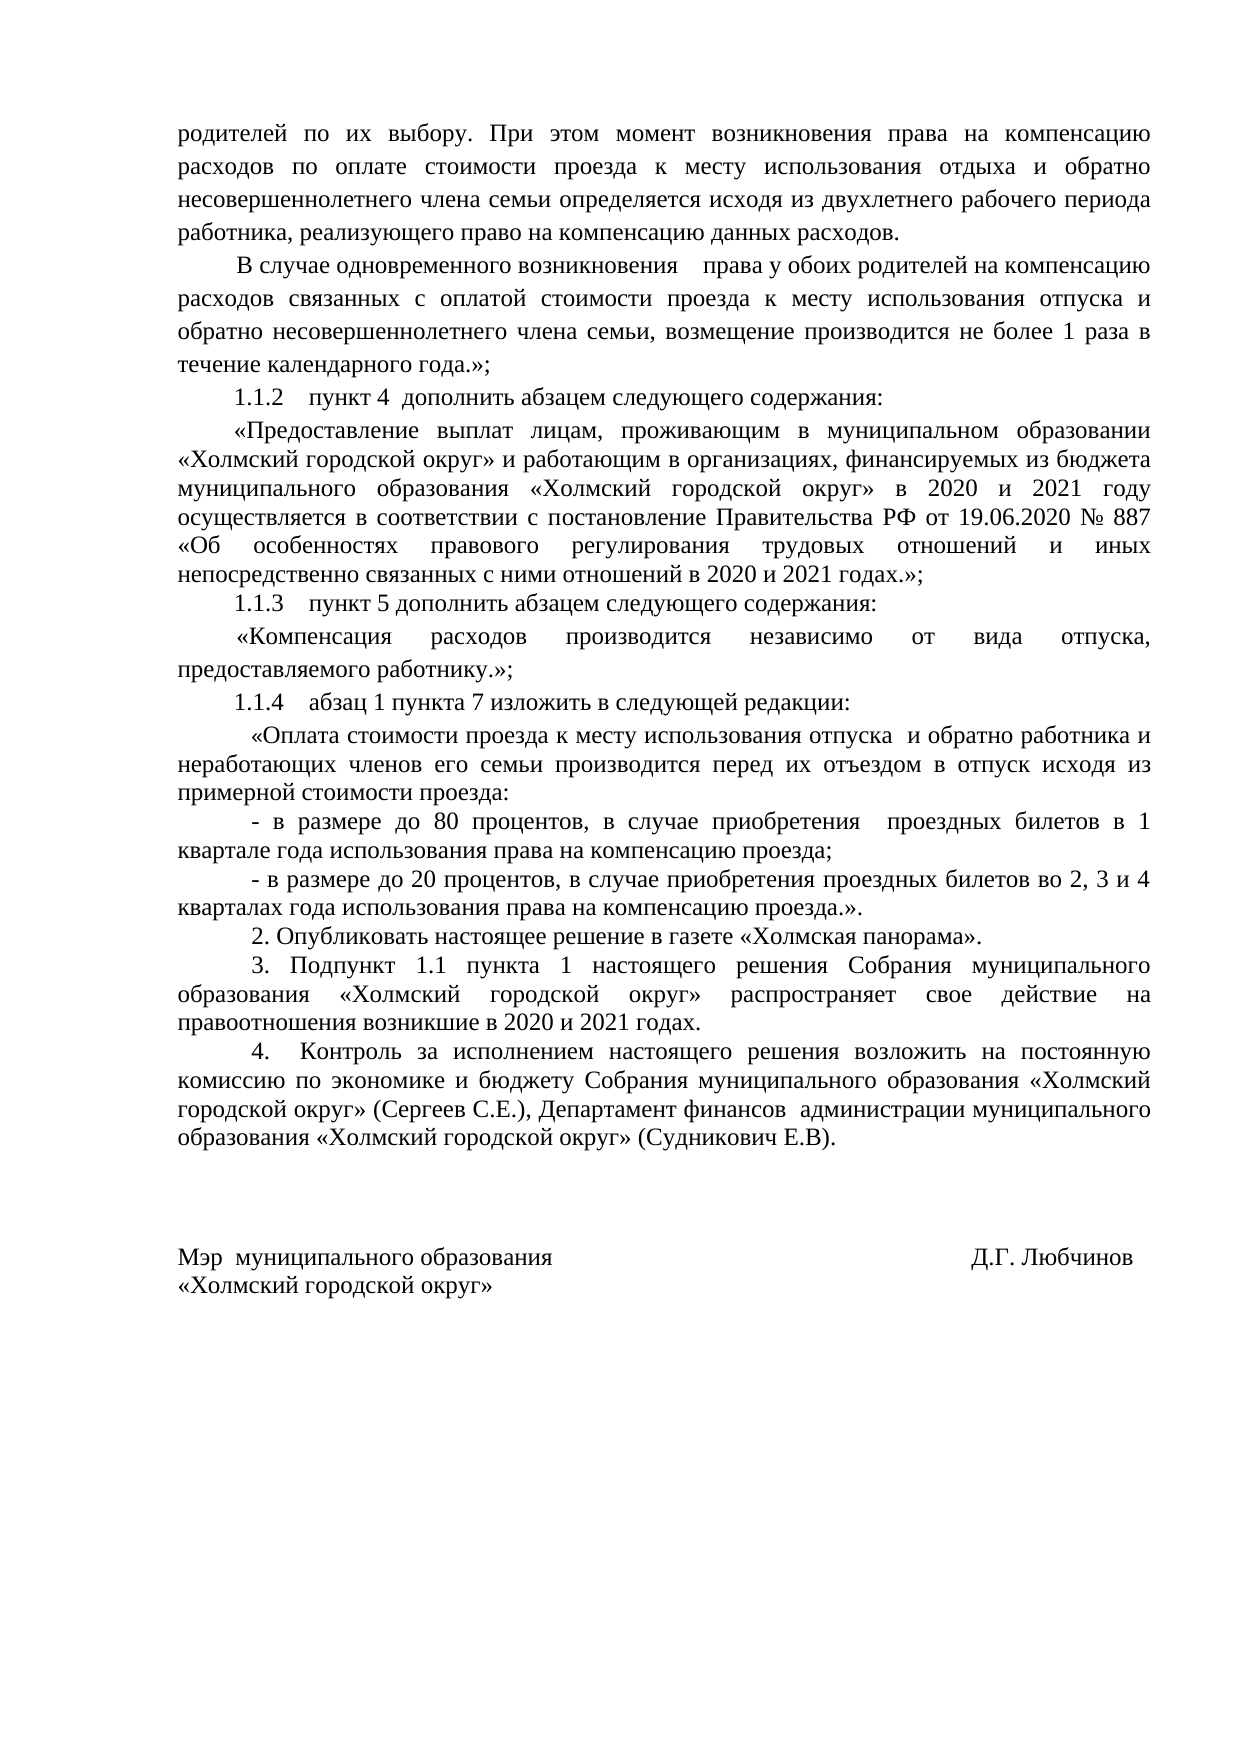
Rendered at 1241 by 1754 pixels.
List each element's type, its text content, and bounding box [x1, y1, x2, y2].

list В случае одновременного возникновения права у обоих родителей на компенсацию расходов связанных с оплатой стоимости проезда к месту использования отпуска и обратно несовершеннолетнего члена семьи, возмещение производится не более 1 раза в течение календарного года.»; [177, 250, 1152, 378]
text «Оплата стоимости проезда к месту использования отпуска и обратно работника и неработающих членов его семьи производится перед их отъездом в отпуск исходя из примерной стоимости проезда: [177, 720, 1152, 806]
text - в размере до 20 процентов, в случае приобретения проездных билетов во 2, 3 и 4 кварталах года использования права на компенсацию проезда.». [177, 864, 1152, 921]
text - в размере до 80 процентов, в случае приобретения проездных билетов в 1 квартале года использования права на компенсацию проезда; [177, 806, 1152, 864]
text Мэр муниципального образования Д.Г. Любчинов [177, 1242, 1152, 1270]
text «Предоставление выплат лицам, проживающим в муниципальном образовании «Холмский городской округ» и работающим в организациях, финансируемых из бюджета муниципального образования «Холмский городской округ» в 2020 и 2021 году осуществляется в соответствии с постановление Правительства РФ от 19.06.2020 № 887 «Об особенностях правового регулирования трудовых отношений и иных непосредственно связанных с ними отношений в 2020 и 2021 годах.»; [177, 415, 1152, 588]
list «Компенсация расходов производится независимо от вида отпуска, предоставляемого работнику.»; [177, 621, 1152, 683]
text 3. Подпункт 1.1 пункта 1 настоящего решения Собрания муниципального образования «Холмский городской округ» распространяет свое действие на правоотношения возникшие в 2020 и 2021 годах. [177, 950, 1152, 1036]
list пункт 4 дополнить абзацем следующего содержания: [233, 382, 1152, 411]
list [177, 118, 1152, 246]
text 2. Опубликовать настоящее решение в газете «Холмская панорама». [177, 921, 1152, 950]
list абзац 1 пункта 7 изложить в следующей редакции: [233, 687, 1152, 716]
list пункт 5 дополнить абзацем следующего содержания: [233, 588, 1152, 617]
text «Холмский городской округ» [177, 1270, 1152, 1299]
text 4. Контроль за исполнением настоящего решения возложить на постоянную комиссию по экономике и бюджету Собрания муниципального образования «Холмский городской округ» (Сергеев С.Е.), Департамент финансов администрации муниципального образования «Холмский городской округ» (Судникович Е.В). [177, 1036, 1152, 1151]
